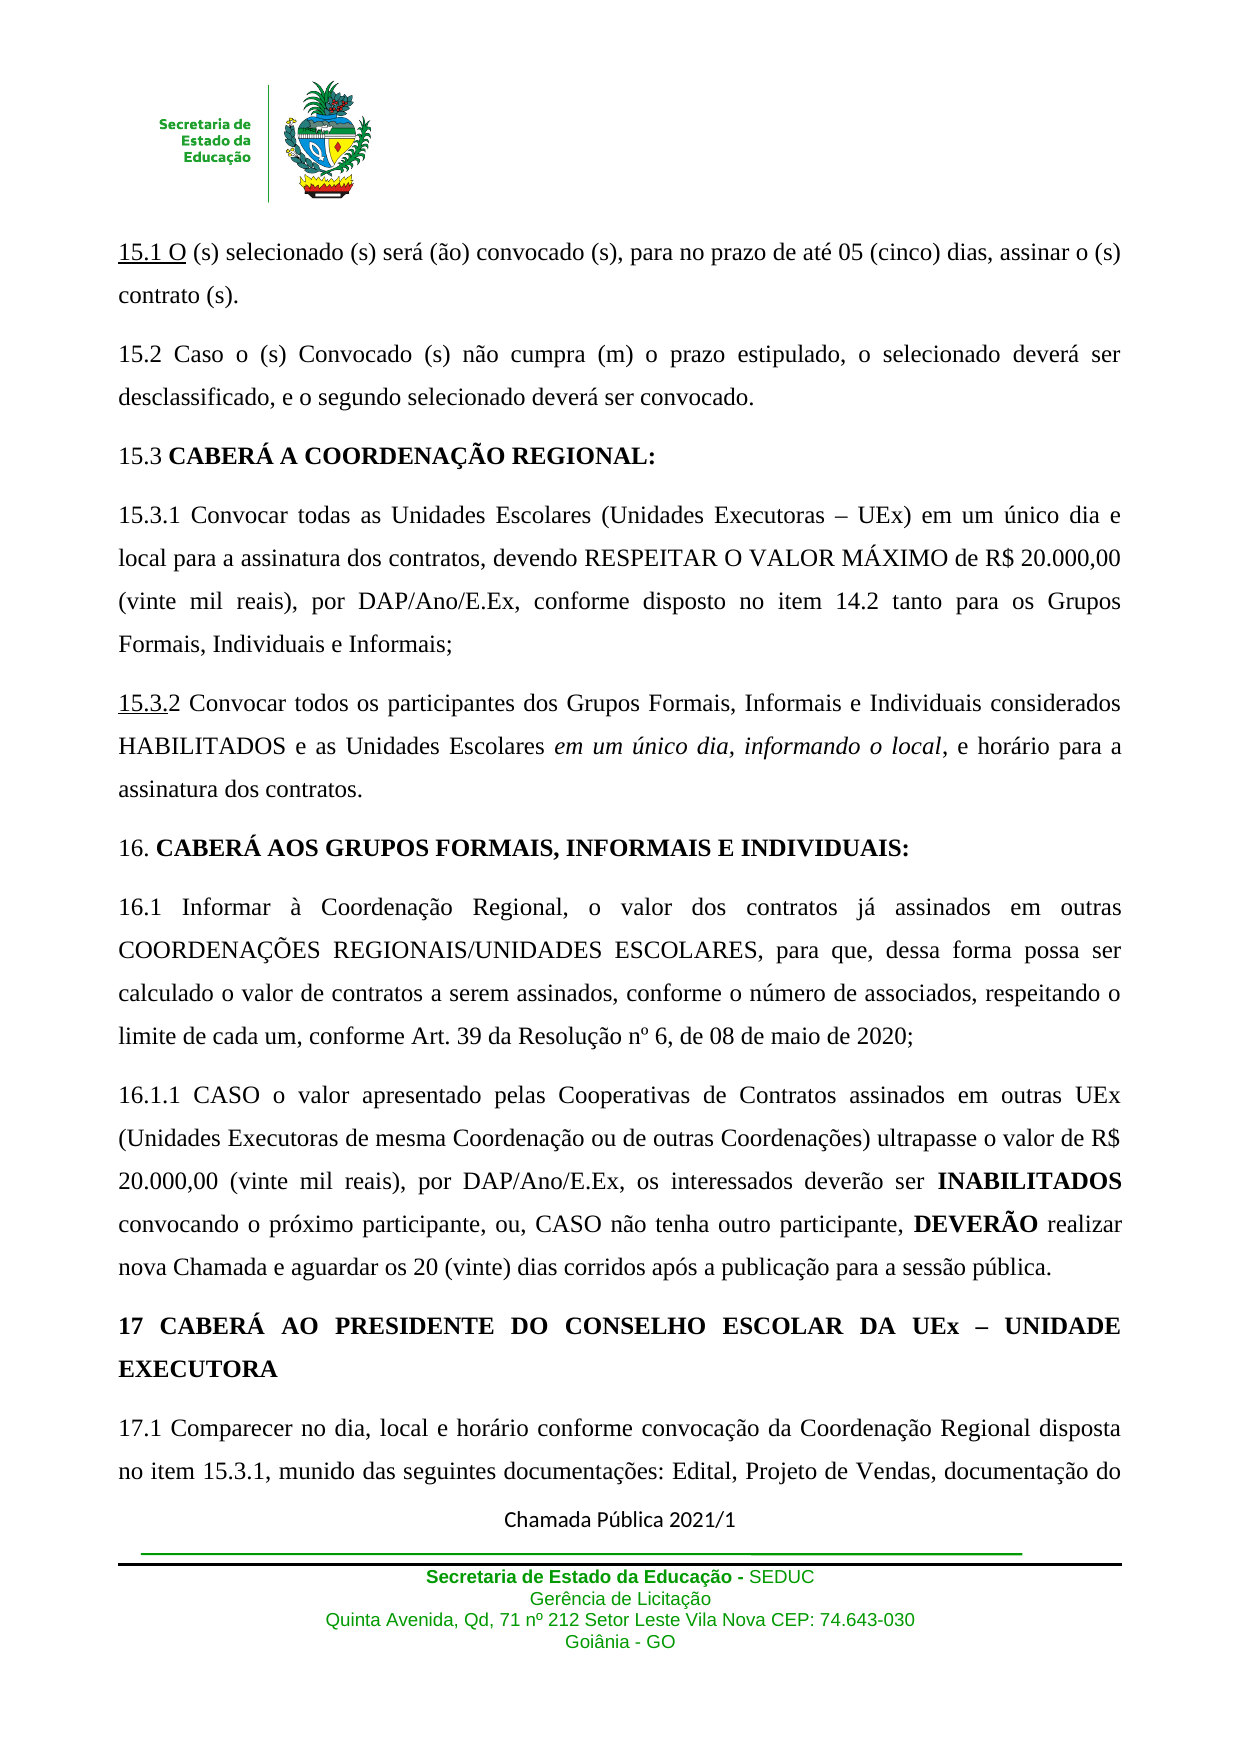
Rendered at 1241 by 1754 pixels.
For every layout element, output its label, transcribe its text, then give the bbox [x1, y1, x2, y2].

text 15.3.2 Convocar todos os participantes dos Grupos Formais, Informais e Individuais considerados HABILITADOS e as Unidades Escolares em um único dia, informando o local, e horário para a assinatura dos contratos. [118, 688, 1122, 803]
text 15.2 Caso o (s) Convocado (s) não cumpra (m) o prazo estipulado, o selecionado deverá ser desclassificado, e o segundo selecionado deverá ser convocado. [118, 339, 1122, 411]
text 16.1 Informar à Coordenação Regional, o valor dos contratos já assinados em outras COORDENAÇÕES REGIONAIS/UNIDADES ESCOLARES, para que, dessa forma possa ser calculado o valor de contratos a serem assinados, conforme o número de associados, respeitando o limite de cada um, conforme Art. 39 da Resolução nº 6, de 08 de maio de 2020; [118, 892, 1122, 1050]
text 16.1.1 CASO o valor apresentado pelas Cooperativas de Contratos assinados em outras UEx (Unidades Executoras de mesma Coordenação ou de outras Coordenações) ultrapasse o valor de R$ 20.000,00 (vinte mil reais), por DAP/Ano/E.Ex, os interessados deverão ser INABILITADOS convocando o próximo participante, ou, CASO não tenha outro participante, DEVERÃO realizar nova Chamada e aguardar os 20 (vinte) dias corridos após a publicação para a sessão pública. [118, 1080, 1122, 1281]
text 15.3.1 Convocar todas as Unidades Escolares (Unidades Executoras – UEx) em um único dia e local para a assinatura dos contratos, devendo RESPEITAR O VALOR MÁXIMO de R$ 20.000,00 (vinte mil reais), por DAP/Ano/E.Ex, conforme disposto no item 14.2 tanto para os Grupos Formais, Individuais e Informais; [118, 500, 1122, 658]
text 16. CABERÁ AOS GRUPOS FORMAIS, INFORMAIS E INDIVIDUAIS: [118, 833, 1122, 862]
picture [118, 73, 412, 210]
text 17 CABERÁ AO PRESIDENTE DO CONSELHO ESCOLAR DA UEx – UNIDADE EXECUTORA [118, 1311, 1122, 1383]
text 15.1 O (s) selecionado (s) será (ão) convocado (s), para no prazo de até 05 (cinco) dias, assinar o (s) contrato (s). [118, 237, 1122, 309]
text 15.3 CABERÁ A COORDENAÇÃO REGIONAL: [118, 441, 1122, 470]
